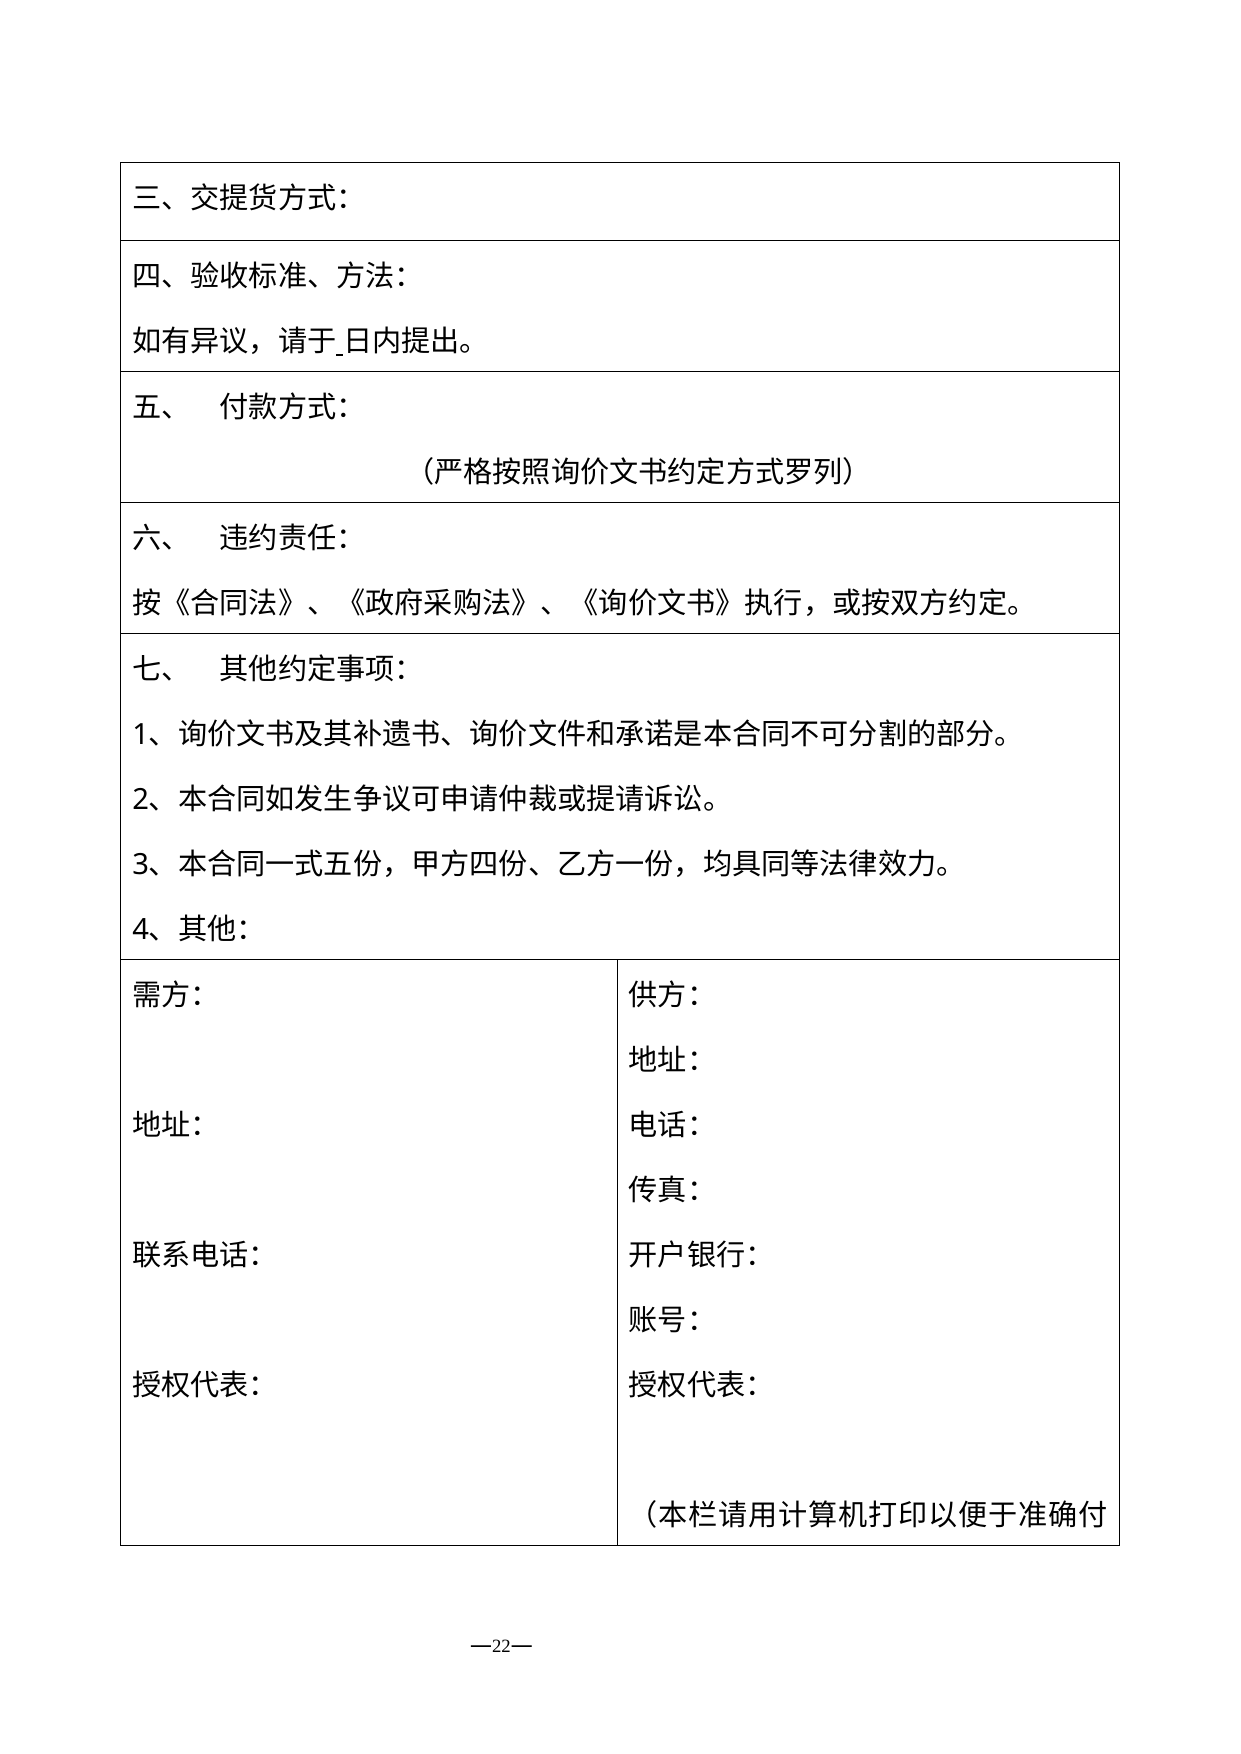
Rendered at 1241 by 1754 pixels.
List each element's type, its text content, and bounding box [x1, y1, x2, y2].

table_cell 违约责任： 按《合同法》、《政府采购法》、《询价文书》执行，或按双方约定。 [121, 503, 1119, 633]
table_cell 其他约定事项： 1、询价文书及其补遗书、询价文件和承诺是本合同不可分割的部分。 2、本合同如发生争议可申请仲裁或提请诉讼。 3、本合同一式五份，甲方四份、乙方一份，均具同等法律效力。 4、其他： [121, 634, 1119, 959]
table_cell 四、验收标准、方法： 如有异议，请于 日内提出。 [121, 241, 1119, 371]
table_cell 需方： 地址： 联系电话： 授权代表： [121, 960, 617, 1545]
table_cell 三、交提货方式： [121, 163, 1119, 240]
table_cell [618, 960, 1119, 1545]
table_cell 付款方式： （严格按照询价文书约定方式罗列） [121, 372, 1119, 502]
